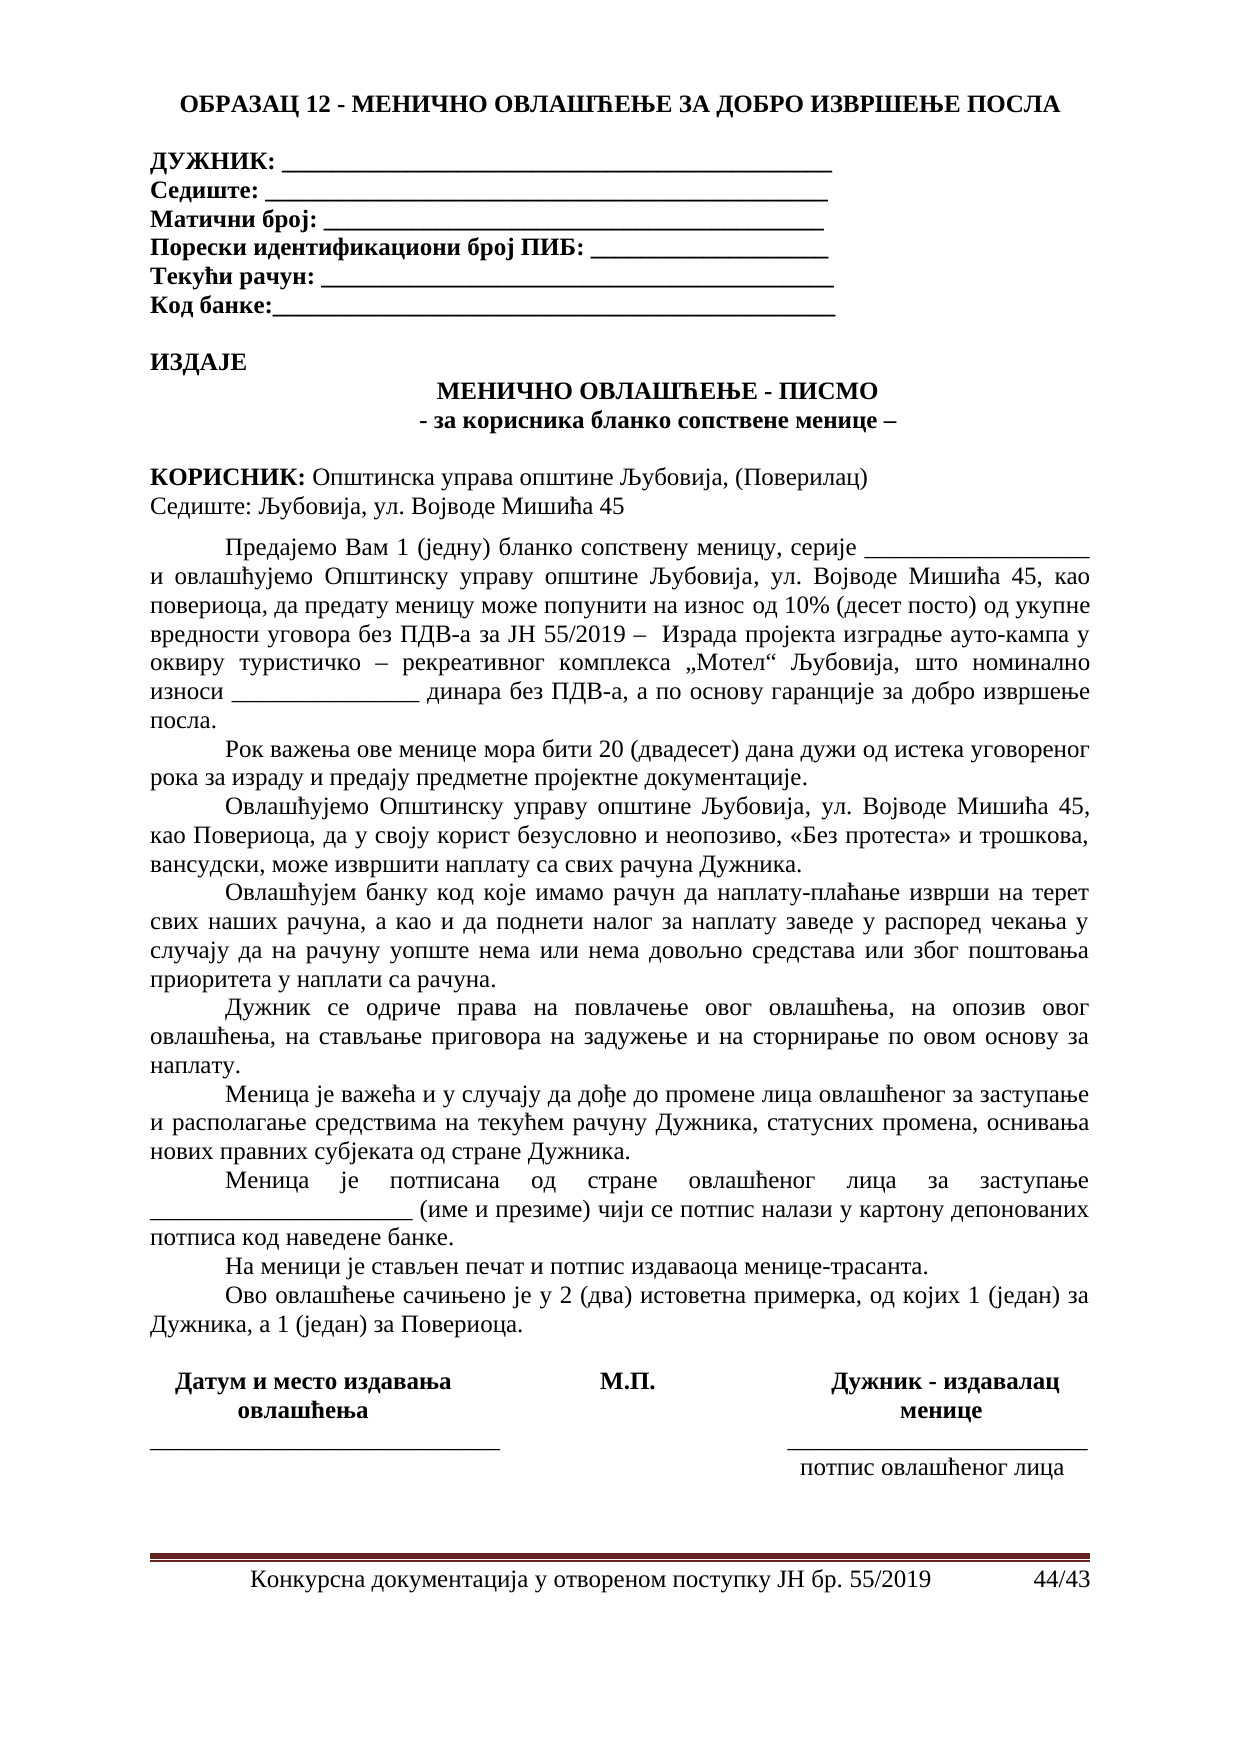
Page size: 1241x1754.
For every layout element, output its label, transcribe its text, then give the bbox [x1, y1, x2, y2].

text Датум и место издавања М.П. Дужник - издавалац [150, 1366, 1090, 1395]
text потпис овлашћеног лица [694, 1452, 1090, 1481]
text Седиште: Љубовија, ул. Војводе Мишића 45 [150, 491, 1090, 520]
text ДУЖНИК: ____________________________________________ [150, 146, 1090, 175]
text ОБРАЗАЦ 12 - МЕНИЧНО ОВЛАШЋЕЊЕ ЗА ДОБРО ИЗВРШЕЊЕ ПОСЛА [150, 89, 1090, 117]
text КОРИСНИК: Општинска управа општине Љубовија, (Поверилац) [150, 462, 1090, 491]
text ИЗДАЈЕ [150, 347, 1090, 376]
text Порески идентификациони број ПИБ: ___________________ [150, 232, 1090, 261]
text Ово овлашћење сачињено је у 2 (два) истоветна примерка, од којих 1 (један) за Дужника, а 1 (један) за Повериоца. [150, 1280, 1090, 1337]
text Меница је потписана од стране овлашћеног лица за заступање _____________________ (име и презиме) чији се потпис налази у картону депонованих потписа код наведене банке. [150, 1165, 1090, 1251]
text Матични број: ________________________________________ [150, 204, 1090, 232]
text Текући рачун: _________________________________________ [150, 261, 1090, 290]
text Рок важења ове менице мора бити 20 (двадесет) дана дужи од истека уговореног рока за израду и предају предметне пројектне документације. [150, 734, 1090, 791]
text Код банке:_____________________________________________ [150, 290, 1090, 319]
text овлашћења менице [150, 1395, 1090, 1424]
text Овлашћујем банку код које имамо рачун да наплату-плаћање изврши на терет свих наших рачуна, а као и да поднети налог за наплату заведе у распоред чекања у случају да на рачуну уопште нема или нема довољно средстава или због поштовања приоритета у наплати са рачуна. [150, 877, 1090, 992]
text - за корисника бланко сопствене менице – [150, 405, 1090, 434]
text Меница је важећа и у случају да дође до промене лица овлашћеног за заступање и располагање средствима на текућем рачуну Дужника, статусних промена, оснивања нових правних субјеката од стране Дужника. [150, 1079, 1090, 1165]
text Дужник се одриче права на повлачење овог овлашћења, на опозив овог овлашћења, на стављање приговора на задужење и на сторнирање по овом основу за наплату. [150, 992, 1090, 1079]
text ____________________________ ________________________ [150, 1424, 1090, 1452]
text Седиште: _____________________________________________ [150, 175, 1090, 204]
text Овлашћујемо Општинску управу општине Љубовија, ул. Војводе Мишића 45, као Повериоца, да у своју корист безусловно и неопозиво, «Без протеста» и трошкова, вансудски, може извршити наплату са свих рачуна Дужника. [150, 791, 1090, 877]
text Предајемо Вам 1 (једну) бланко сопствену меницу, серије __________________ и овлашћујемо Општинску управу општине Љубовија, ул. Војводе Мишића 45, као повериоца, да предату меницу може попунити на износ од 10% (десет посто) од укупне вредности уговора без ПДВ-а за ЈН 55/2019 – Израда пројекта изградње ауто-кампа у оквиру туристичко – рекреативног комплекса „Мотел“ Љубовија, што номинално износи _______________ динара без ПДВ-а, а по основу гаранције за добро извршење посла. [150, 532, 1090, 734]
text На меници је стављен печат и потпис издаваоца менице-трасанта. [150, 1251, 1090, 1280]
text МЕНИЧНО ОВЛАШЋЕЊЕ - ПИСМО [150, 376, 1090, 405]
